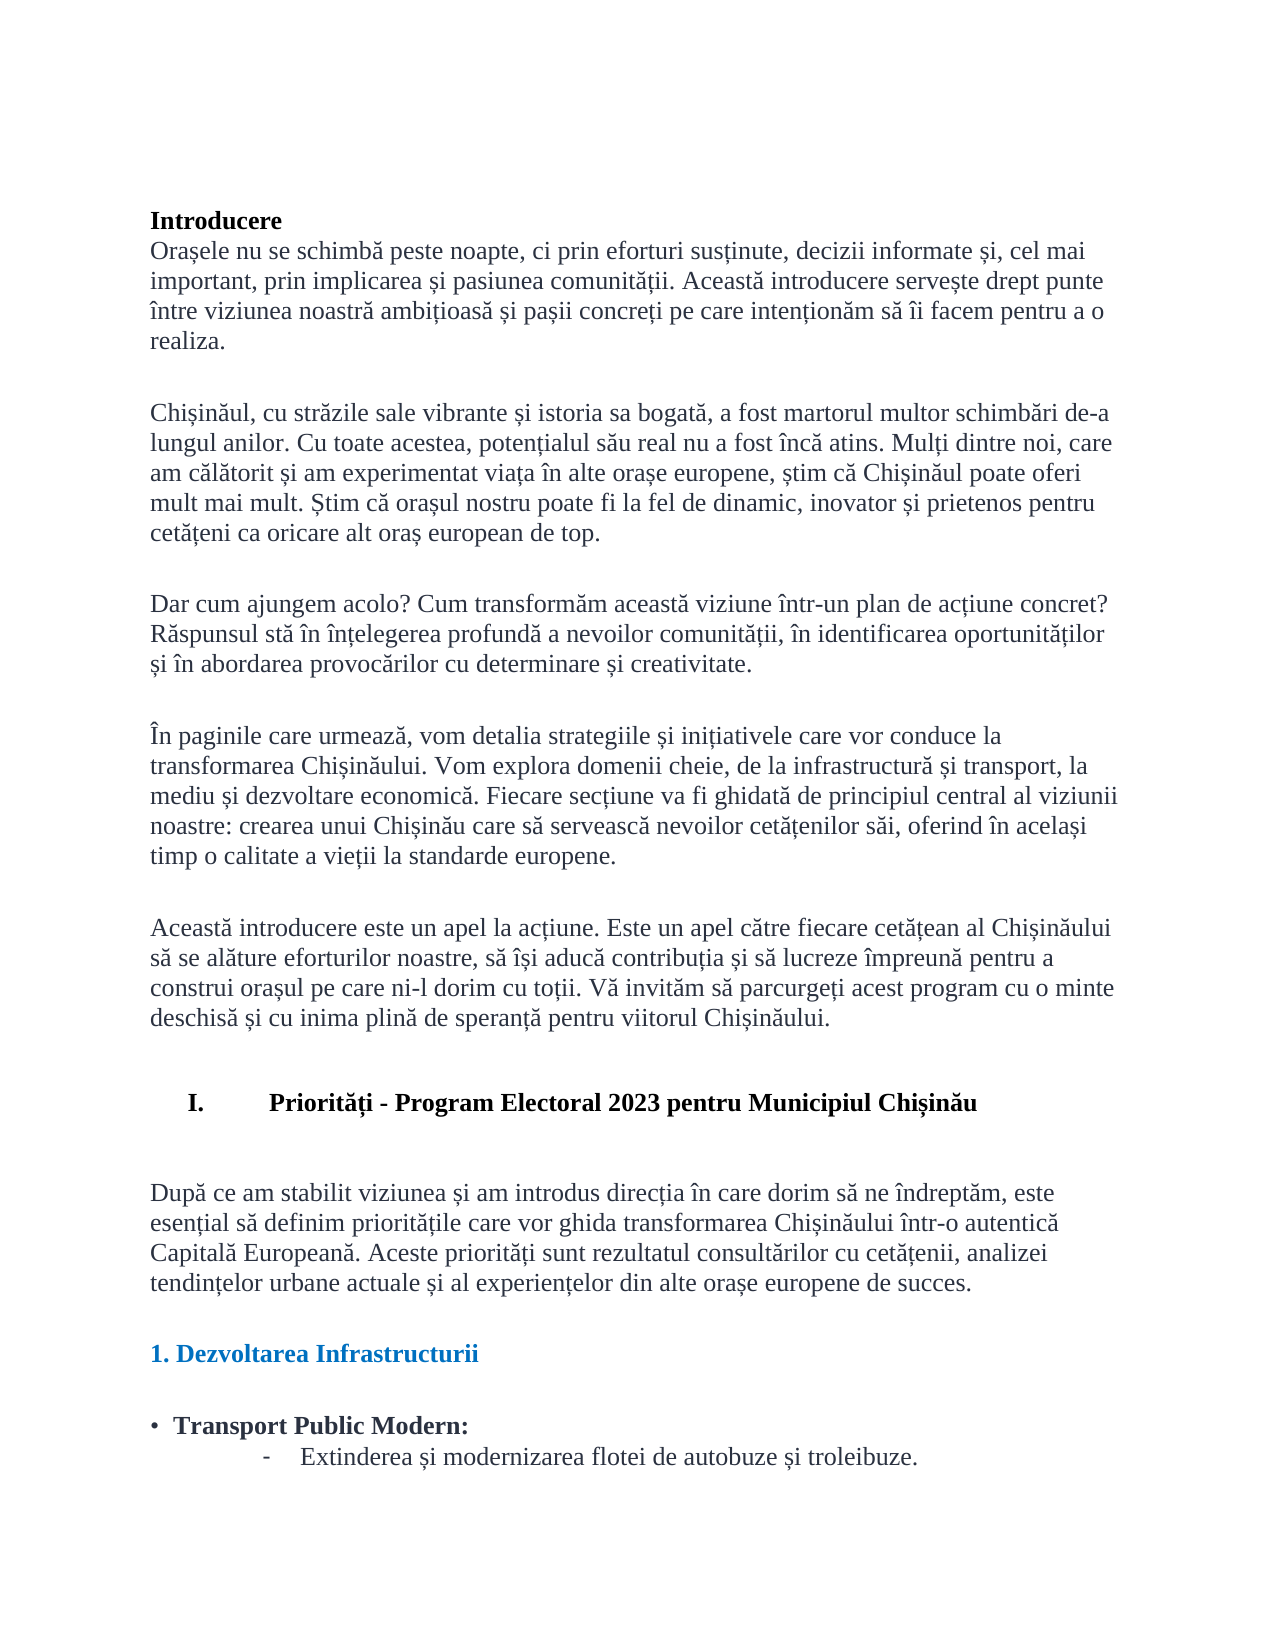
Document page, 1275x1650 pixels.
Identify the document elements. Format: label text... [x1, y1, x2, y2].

text Această introducere este un apel la acțiune. Este un apel către fiecare cetățean al Chișinăului să se alăture eforturilor noastre, să își aducă contribuția și să lucreze împreună pentru a construi orașul pe care ni-l dorim cu toții. Vă invităm să parcurgeți acest program cu o minte deschisă și cu inima plină de speranță pentru viitorul Chișinăului. [150, 912, 1125, 1032]
text Dar cum ajungem acolo? Cum transformăm această viziune într-un plan de acțiune concret? Răspunsul stă în înțelegerea profundă a nevoilor comunității, în identificarea oportunităților și în abordarea provocărilor cu determinare și creativitate. [150, 588, 1125, 678]
text În paginile care urmează, vom detalia strategiile și inițiativele care vor conduce la transformarea Chișinăului. Vom explora domenii cheie, de la infrastructură și transport, la mediu și dezvoltare economică. Fiecare secțiune va fi ghidată de principiul central al viziunii noastre: crearea unui Chișinău care să servească nevoilor cetățenilor săi, oferind în același timp o calitate a vieții la standarde europene. [150, 720, 1125, 870]
text 1. Dezvoltarea Infrastructurii [150, 1338, 1125, 1368]
text Chișinăul, cu străzile sale vibrante și istoria sa bogată, a fost martorul multor schimbări de-a lungul anilor. Cu toate acestea, potențialul său real nu a fost încă atins. Mulți dintre noi, care am călătorit și am experimentat viața în alte orașe europene, știm că Chișinăul poate oferi mult mai mult. Știm că orașul nostru poate fi la fel de dinamic, inovator și prietenos pentru cetățeni ca oricare alt oraș european de top. [150, 397, 1125, 547]
text Orașele nu se schimbă peste noapte, ci prin eforturi susținute, decizii informate și, cel mai important, prin implicarea și pasiunea comunității. Această introducere servește drept punte între viziunea noastră ambițioasă și pașii concreți pe care intenționăm să îi facem pentru a o realiza. [150, 235, 1125, 355]
text După ce am stabilit viziunea și am introdus direcția în care dorim să ne îndreptăm, este esențial să definim prioritățile care vor ghida transformarea Chișinăului într-o autentică Capitală Europeană. Aceste priorități sunt rezultatul consultărilor cu cetățenii, analizei tendințelor urbane actuale și al experiențelor din alte orașe europene de succes. [150, 1177, 1125, 1297]
list Transport Public Modern: [150, 1410, 1125, 1440]
list Extinderea și modernizarea flotei de autobuze și troleibuze. [262, 1440, 1125, 1472]
subtitle Priorități - Program Electoral 2023 pentru Municipiul Chișinău [187, 1087, 1125, 1117]
subtitle Introducere [150, 205, 1125, 235]
